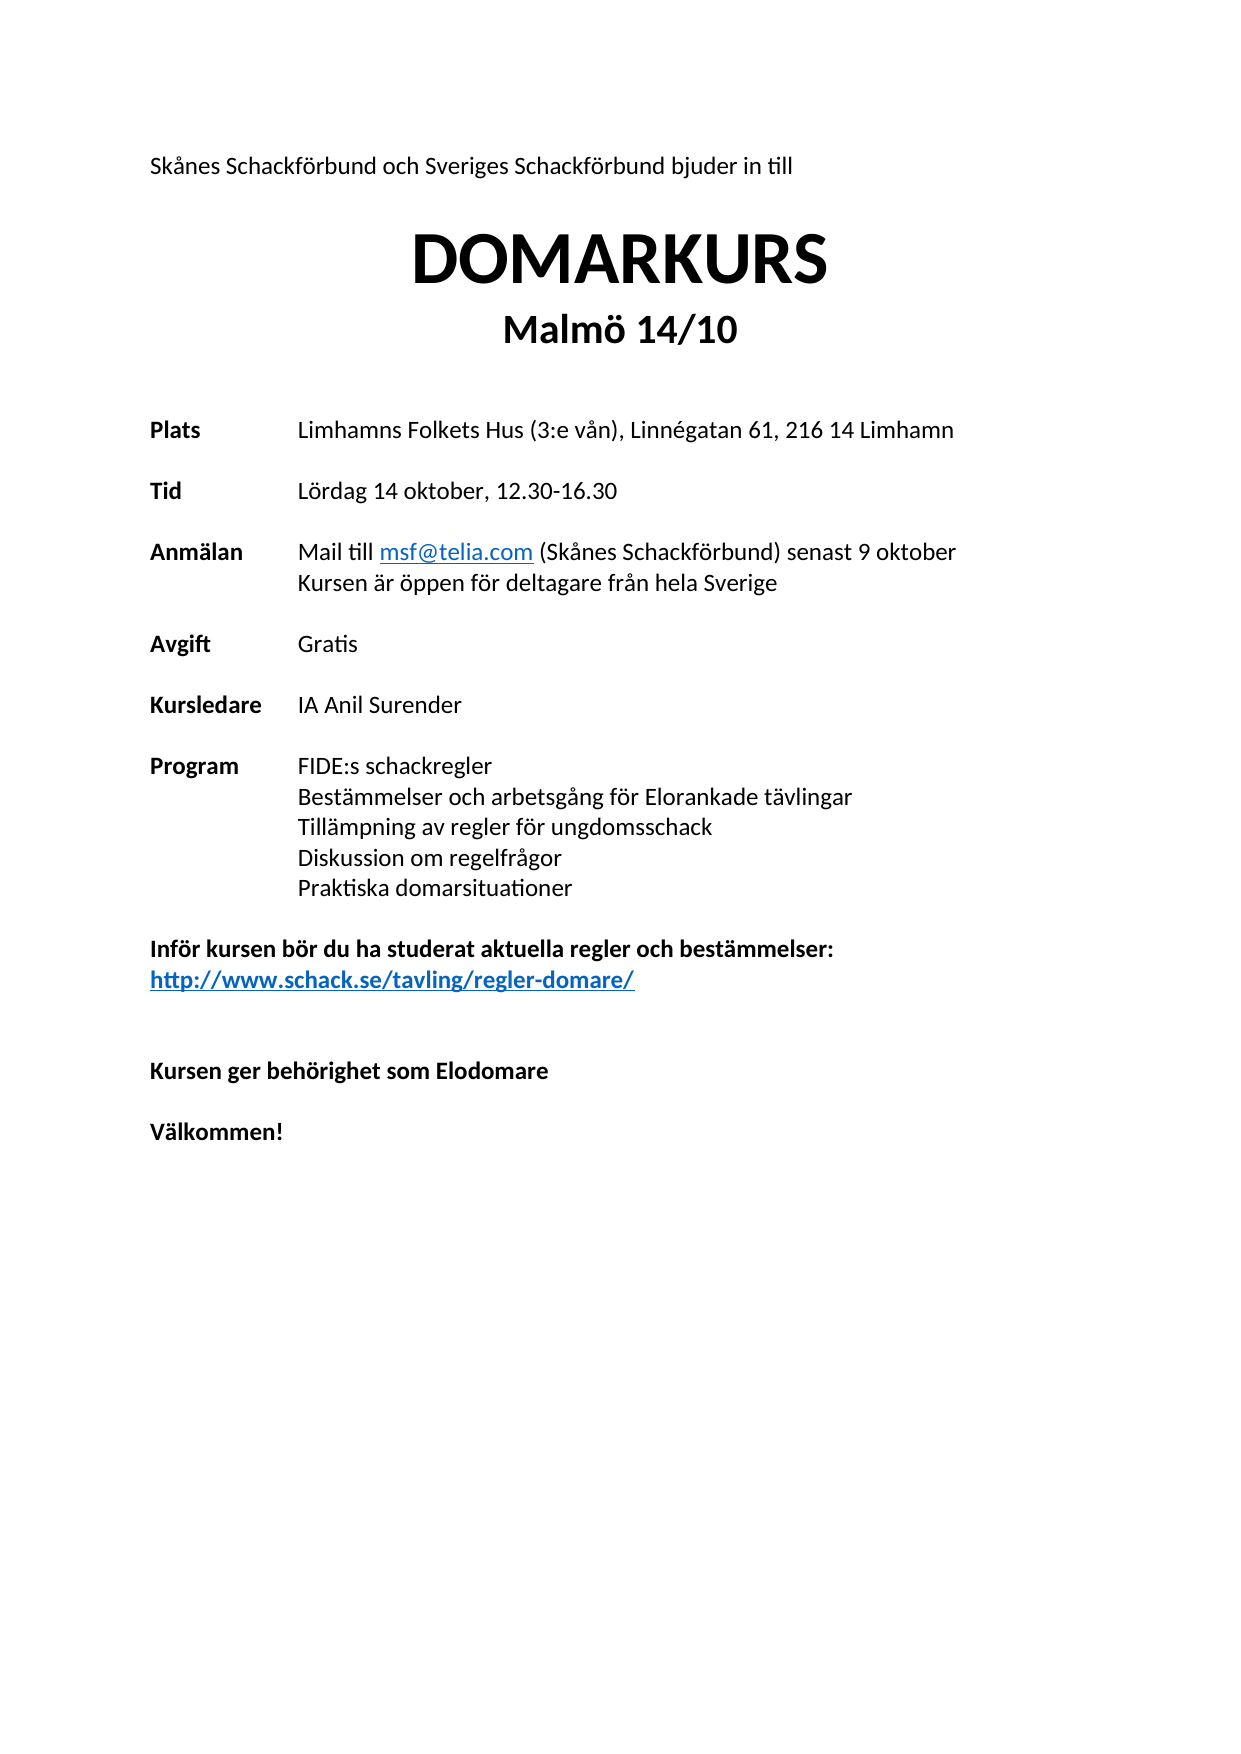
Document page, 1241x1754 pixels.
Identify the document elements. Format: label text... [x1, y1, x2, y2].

text Kursen ger behörighet som Elodomare [150, 1055, 1090, 1086]
text Inför kursen bör du ha studerat aktuella regler och bestämmelser: [150, 933, 1090, 964]
text Praktiska domarsituationer [150, 872, 1090, 903]
text http://www.schack.se/tavling/regler-domare/ [150, 964, 1090, 994]
text Kursen är öppen för deltagare från hela Sverige [150, 567, 1090, 598]
text Diskussion om regelfrågor [150, 842, 1090, 872]
text Malmö 14/10 [150, 303, 1090, 353]
text Tid Lördag 14 oktober, 12.30-16.30 [150, 476, 1090, 506]
text Avgift Gratis [150, 628, 1090, 659]
text Kursledare IA Anil Surender [150, 689, 1090, 720]
text Plats Limhamns Folkets Hus (3:e vån), Linnégatan 61, 216 14 Limhamn [150, 414, 1090, 445]
text DOMARKURS [150, 211, 1090, 303]
text Anmälan Mail till msf@telia.com (Skånes Schackförbund) senast 9 oktober [150, 537, 1090, 567]
text Bestämmelser och arbetsgång för Elorankade tävlingar [150, 781, 1090, 811]
text Program FIDE:s schackregler [150, 750, 1090, 781]
text Välkommen! [150, 1116, 1090, 1147]
text Tillämpning av regler för ungdomsschack [150, 811, 1090, 842]
text Skånes Schackförbund och Sveriges Schackförbund bjuder in till [150, 150, 1090, 181]
